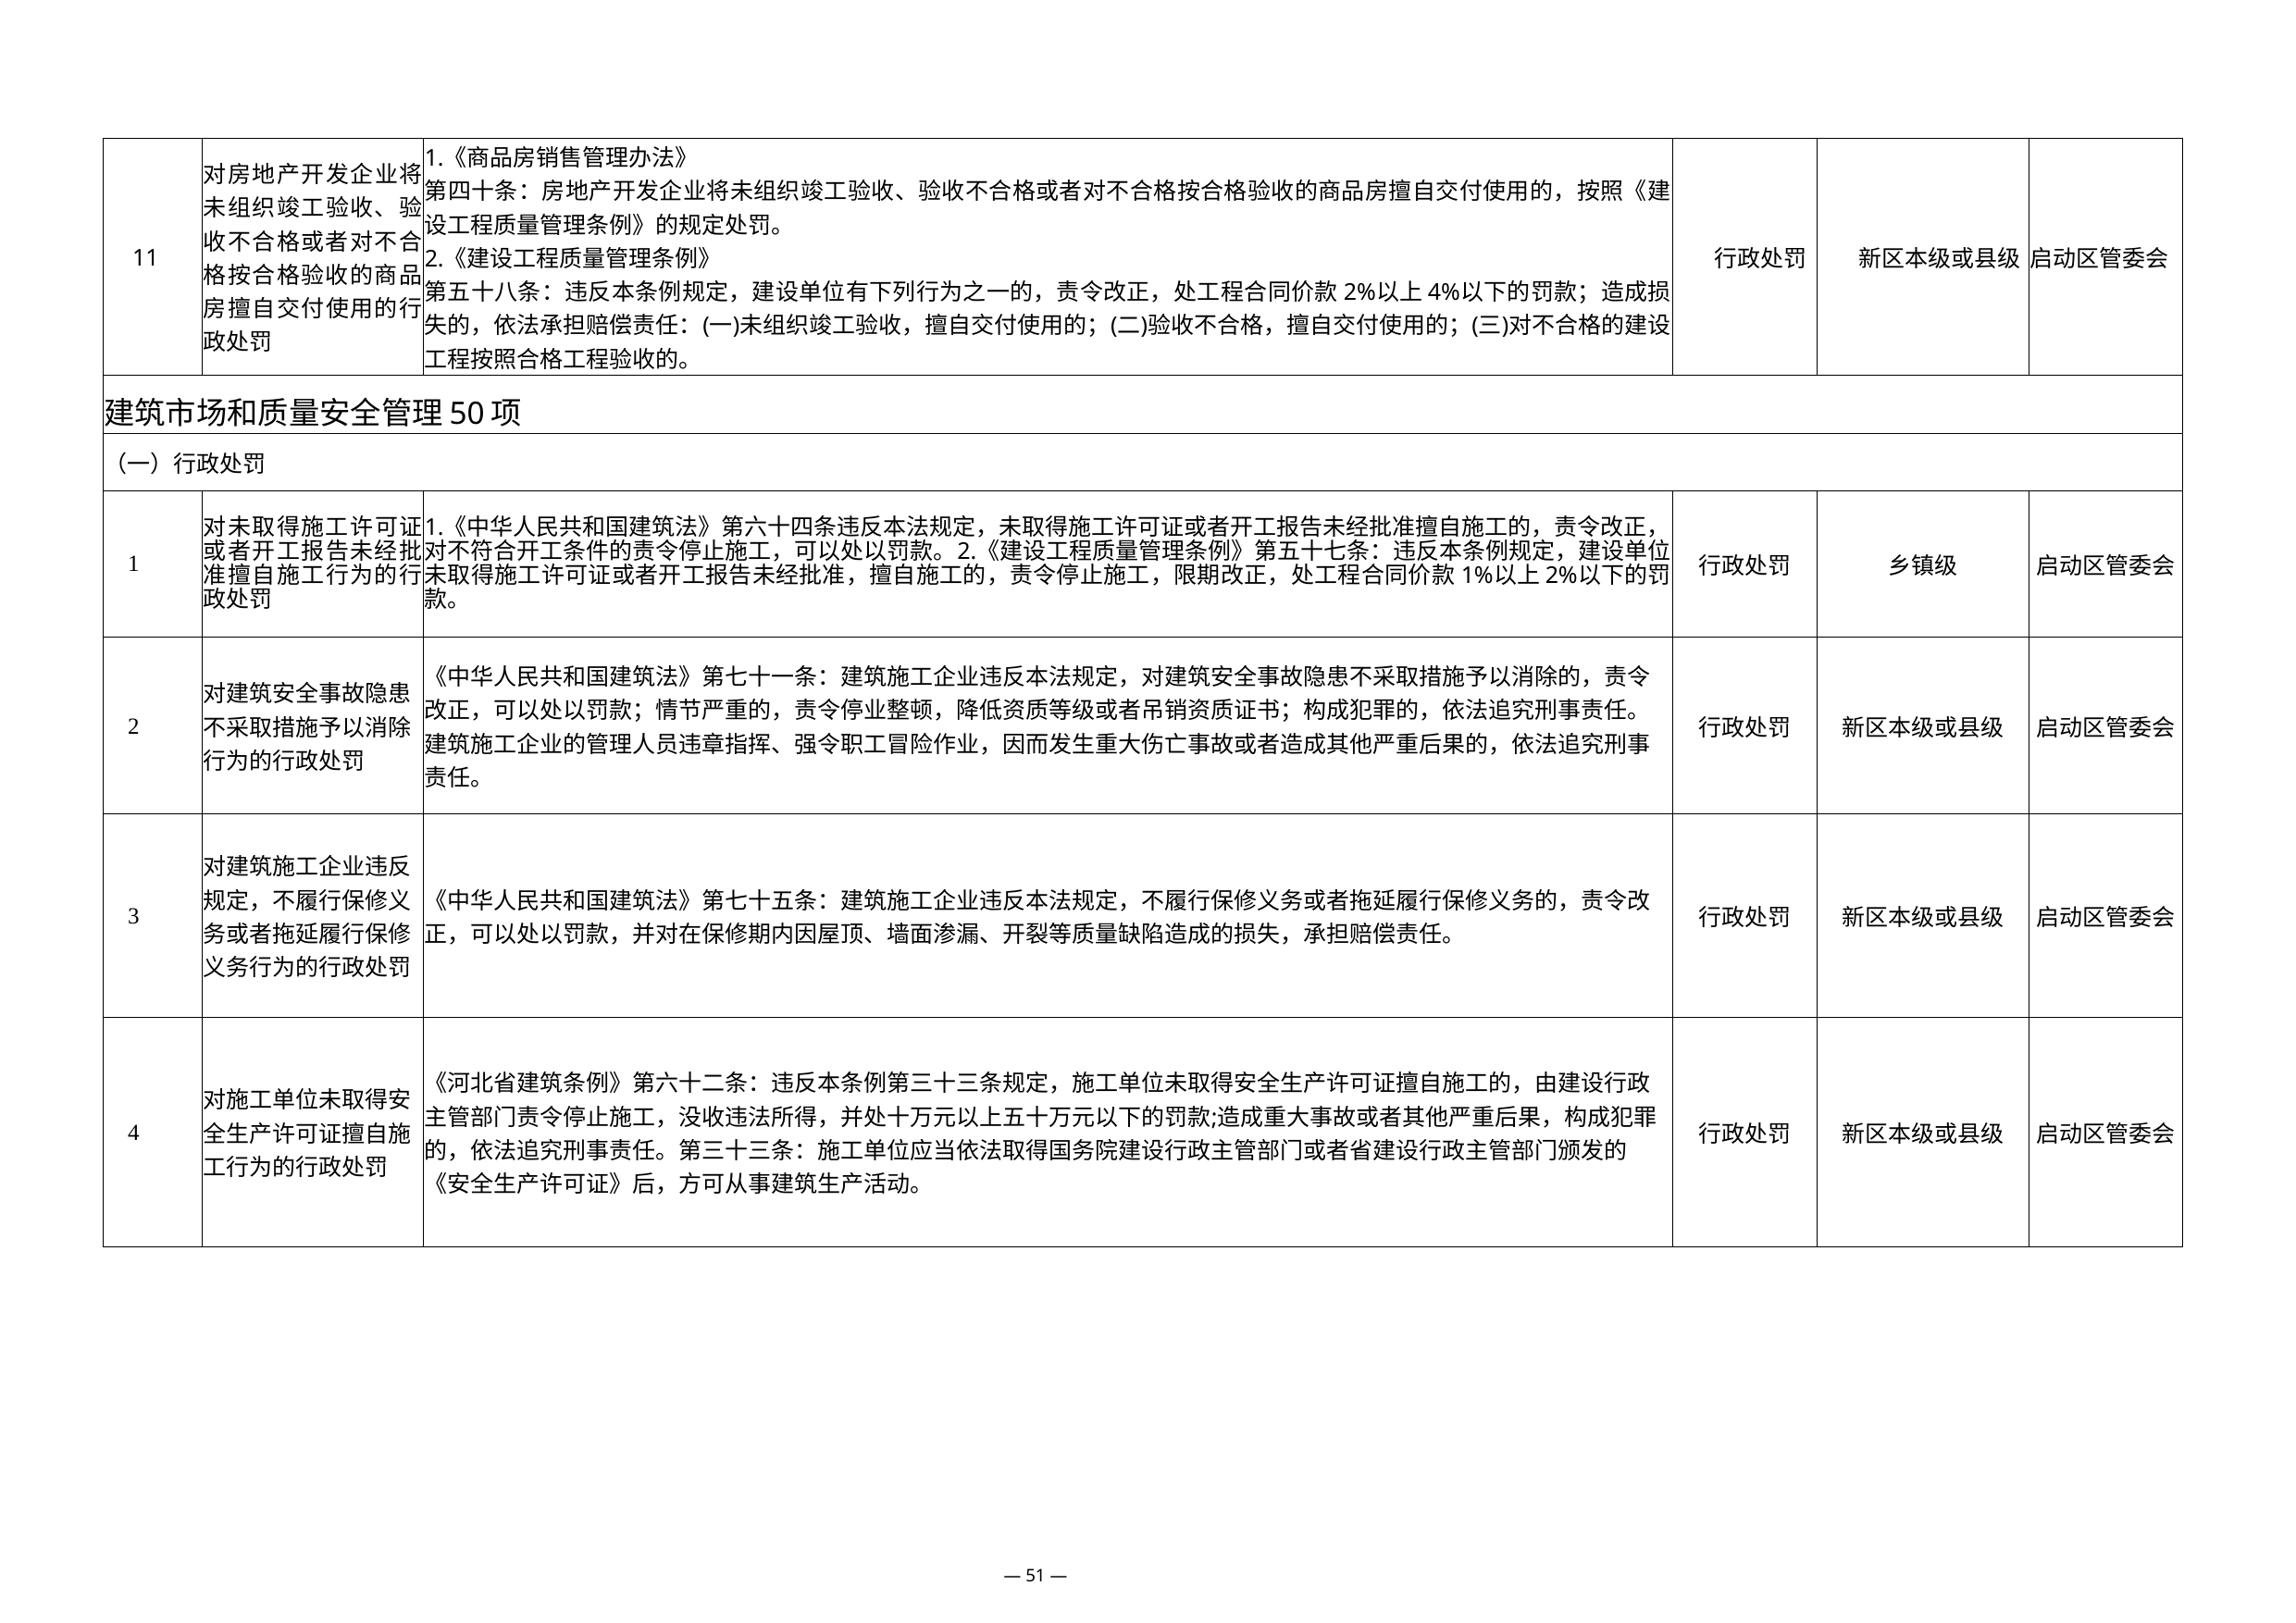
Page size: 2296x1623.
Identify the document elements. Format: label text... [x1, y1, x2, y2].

table_cell 新区本级或县级 [1818, 1018, 2029, 1246]
table_cell [104, 1018, 202, 1246]
table_cell 新区本级或县级 [1818, 638, 2029, 813]
table_cell 对房地产开发企业将未组织竣工验收、验收不合格或者对不合格按合格验收的商品房擅自交付使用的行政处罚 [203, 139, 423, 375]
table_cell 乡镇级 [1818, 491, 2029, 637]
table_cell 对未取得施工许可证或者开工报告未经批准擅自施工行为的行政处罚 [203, 491, 423, 637]
table_cell [104, 491, 202, 637]
table_cell [104, 139, 202, 375]
table_cell 1.《商品房销售管理办法》 第四十条：房地产开发企业将未组织竣工验收、验收不合格或者对不合格按合格验收的商品房擅自交付使用的，按照《建设工程质量管理条例》的规定处罚。 2.《建设工程质量管理条例》 第五十八条：违反本条例规定，建设单位有下列行为之一的，责令改正，处工程合同价款2%以上4%以下的罚款；造成损失的，依法承担赔偿责任：(一)未组织竣工验收，擅自交付使用的；(二)验收不合格，擅自交付使用的；(三)对不合格的建设工程按照合格工程验收的。 [424, 139, 1672, 375]
table_cell [104, 814, 202, 1016]
table_cell 行政处罚 [1673, 491, 1817, 637]
table_cell 《河北省建筑条例》第六十二条：违反本条例第三十三条规定，施工单位未取得安全生产许可证擅自施工的，由建设行政主管部门责令停止施工，没收违法所得，并处十万元以上五十万元以下的罚款;造成重大事故或者其他严重后果，构成犯罪的，依法追究刑事责任。第三十三条：施工单位应当依法取得国务院建设行政主管部门或者省建设行政主管部门颁发的《安全生产许可证》后，方可从事建筑生产活动。 [424, 1018, 1672, 1246]
table_cell 启动区管委会 [2029, 491, 2182, 637]
table_cell 行政处罚 [1673, 1018, 1817, 1246]
table_cell 启动区管委会 [2029, 139, 2182, 375]
table_cell [104, 638, 202, 813]
table_cell 新区本级或县级 [1818, 139, 2029, 375]
table_cell 启动区管委会 [2029, 638, 2182, 813]
table_cell 对施工单位未取得安全生产许可证擅自施工行为的行政处罚 [203, 1018, 423, 1246]
table_cell 新区本级或县级 [1818, 814, 2029, 1016]
table_cell 启动区管委会 [2029, 814, 2182, 1016]
table_cell 启动区管委会 [2029, 1018, 2182, 1246]
table_cell 1.《中华人民共和国建筑法》第六十四条违反本法规定，未取得施工许可证或者开工报告未经批准擅自施工的，责令改正，对不符合开工条件的责令停止施工，可以处以罚款。2.《建设工程质量管理条例》第五十七条：违反本条例规定，建设单位未取得施工许可证或者开工报告未经批准，擅自施工的，责令停止施工，限期改正，处工程合同价款1%以上2%以下的罚款。 [424, 491, 1672, 637]
table_cell 行政处罚 [1673, 638, 1817, 813]
table_cell 对建筑施工企业违反规定，不履行保修义务或者拖延履行保修义务行为的行政处罚 [203, 814, 423, 1016]
table_cell （一）行政处罚 [104, 434, 2182, 490]
table_cell 建筑市场和质量安全管理50项 [104, 376, 2182, 433]
table_cell 行政处罚 [1673, 139, 1817, 375]
table_cell 对建筑安全事故隐患不采取措施予以消除行为的行政处罚 [203, 638, 423, 813]
table_cell 《中华人民共和国建筑法》第七十一条：建筑施工企业违反本法规定，对建筑安全事故隐患不采取措施予以消除的，责令改正，可以处以罚款；情节严重的，责令停业整顿，降低资质等级或者吊销资质证书；构成犯罪的，依法追究刑事责任。建筑施工企业的管理人员违章指挥、强令职工冒险作业，因而发生重大伤亡事故或者造成其他严重后果的，依法追究刑事责任。 [424, 638, 1672, 813]
table_cell 《中华人民共和国建筑法》第七十五条：建筑施工企业违反本法规定，不履行保修义务或者拖延履行保修义务的，责令改正，可以处以罚款，并对在保修期内因屋顶、墙面渗漏、开裂等质量缺陷造成的损失，承担赔偿责任。 [424, 814, 1672, 1016]
table_cell 行政处罚 [1673, 814, 1817, 1016]
